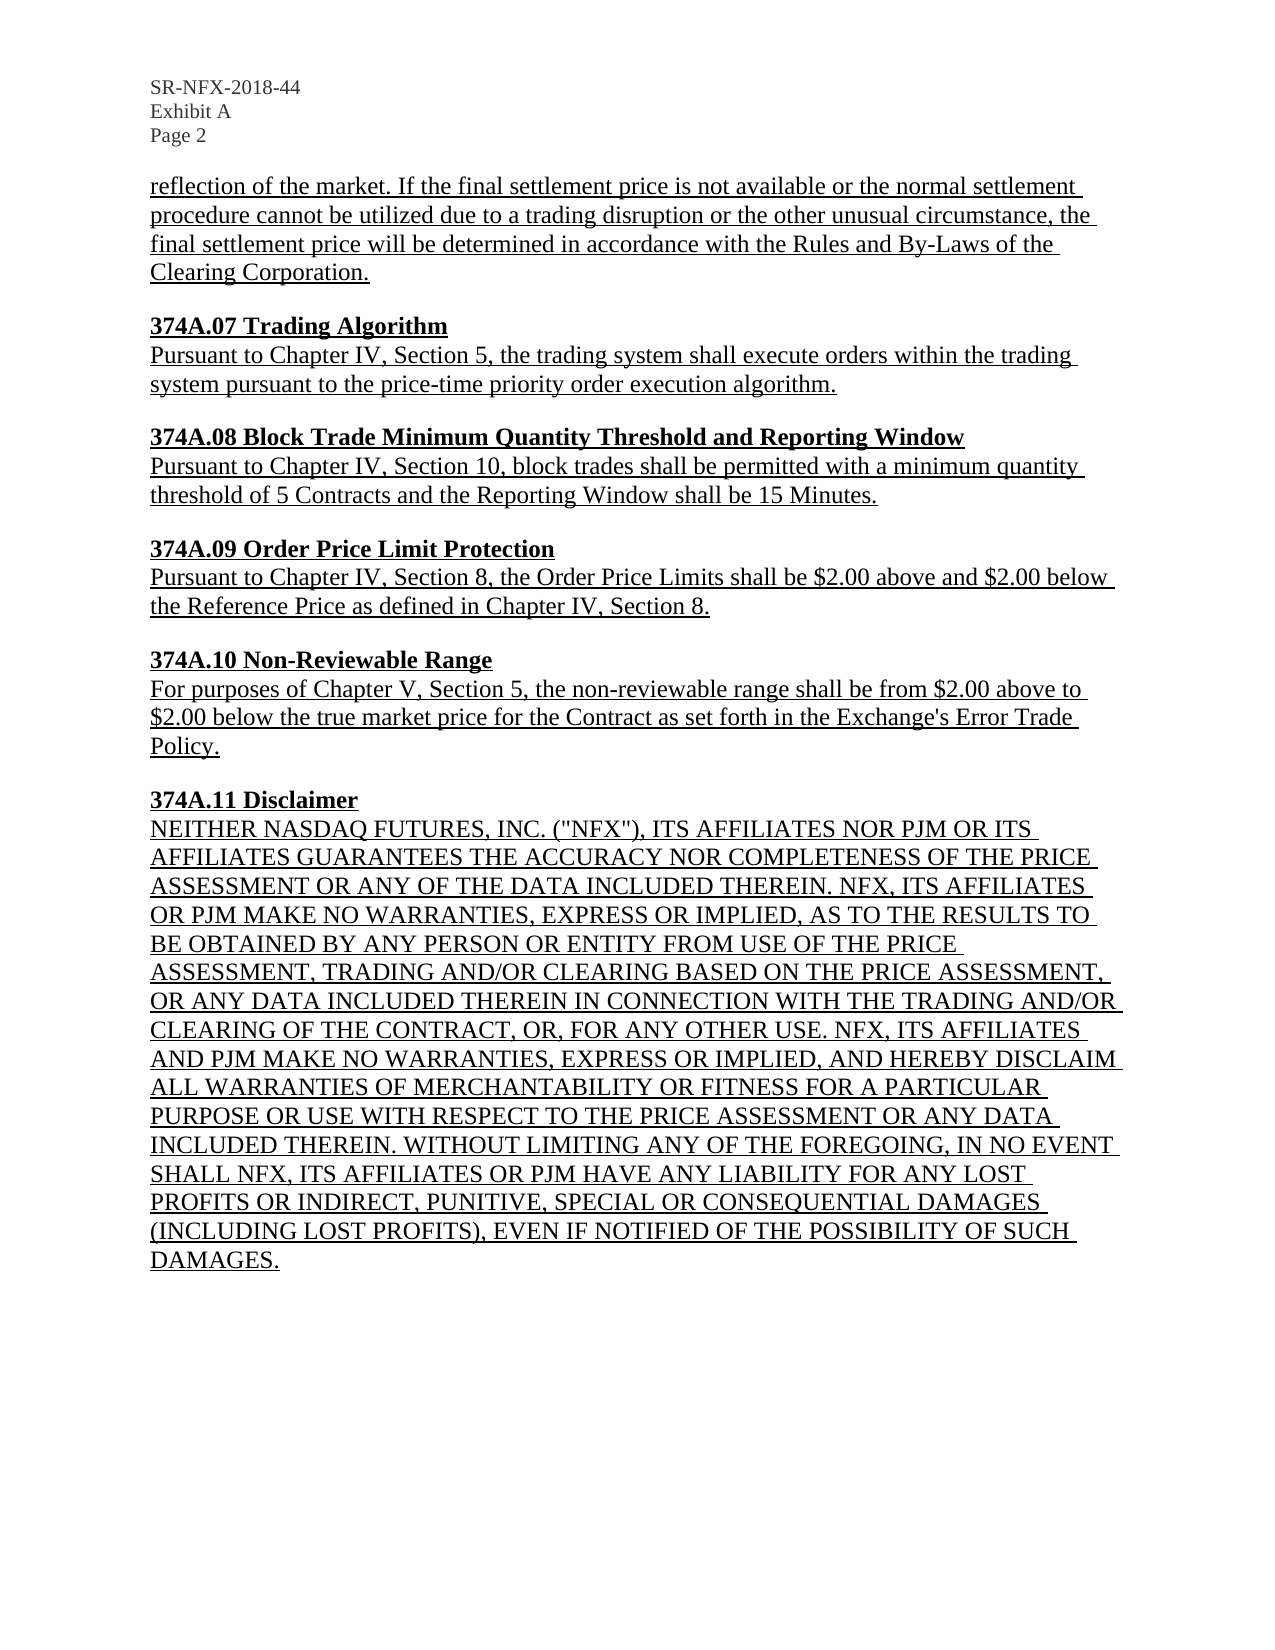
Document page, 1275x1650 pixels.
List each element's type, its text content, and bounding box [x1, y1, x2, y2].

text 374A.07 Trading Algorithm [150, 311, 1125, 340]
text NEITHER NASDAQ FUTURES, INC. ("NFX"), ITS AFFILIATES NOR PJM OR ITS AFFILIATES GUARANTEES THE ACCURACY NOR COMPLETENESS OF THE PRICE ASSESSMENT OR ANY OF THE DATA INCLUDED THEREIN. NFX, ITS AFFILIATES OR PJM MAKE NO WARRANTIES, EXPRESS OR IMPLIED, AS TO THE RESULTS TO BE OBTAINED BY ANY PERSON OR ENTITY FROM USE OF THE PRICE ASSESSMENT, TRADING AND/OR CLEARING BASED ON THE PRICE ASSESSMENT, OR ANY DATA INCLUDED THEREIN IN CONNECTION WITH THE TRADING AND/OR CLEARING OF THE CONTRACT, OR, FOR ANY OTHER USE. NFX, ITS AFFILIATES AND PJM MAKE NO WARRANTIES, EXPRESS OR IMPLIED, AND HEREBY DISCLAIM ALL WARRANTIES OF MERCHANTABILITY OR FITNESS FOR A PARTICULAR PURPOSE OR USE WITH RESPECT TO THE PRICE ASSESSMENT OR ANY DATA INCLUDED THEREIN. WITHOUT LIMITING ANY OF THE FOREGOING, IN NO EVENT SHALL NFX, ITS AFFILIATES OR PJM HAVE ANY LIABILITY FOR ANY LOST PROFITS OR INDIRECT, PUNITIVE, SPECIAL OR CONSEQUENTIAL DAMAGES (INCLUDING LOST PROFITS), EVEN IF NOTIFIED OF THE POSSIBILITY OF SUCH DAMAGES. [150, 814, 1125, 1274]
text Pursuant to Chapter IV, Section 5, the trading system shall execute orders within the trading system pursuant to the price-time priority order execution algorithm. [150, 340, 1125, 397]
text For purposes of Chapter V, Section 5, the non-reviewable range shall be from $2.00 above to $2.00 below the true market price for the Contract as set forth in the Exchange's Error Trade Policy. [150, 674, 1125, 760]
text 374A.10 Non-Reviewable Range [150, 645, 1125, 674]
text Pursuant to Chapter IV, Section 10, block trades shall be permitted with a minimum quantity threshold of 5 Contracts and the Reporting Window shall be 15 Minutes. [150, 451, 1125, 509]
text 374A.08 Block Trade Minimum Quantity Threshold and Reporting Window [150, 422, 1125, 451]
text 374A.11 Disclaimer [150, 785, 1125, 814]
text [150, 171, 1125, 286]
text Pursuant to Chapter IV, Section 8, the Order Price Limits shall be $2.00 above and $2.00 below the Reference Price as defined in Chapter IV, Section 8. [150, 562, 1125, 620]
text 374A.09 Order Price Limit Protection [150, 534, 1125, 562]
